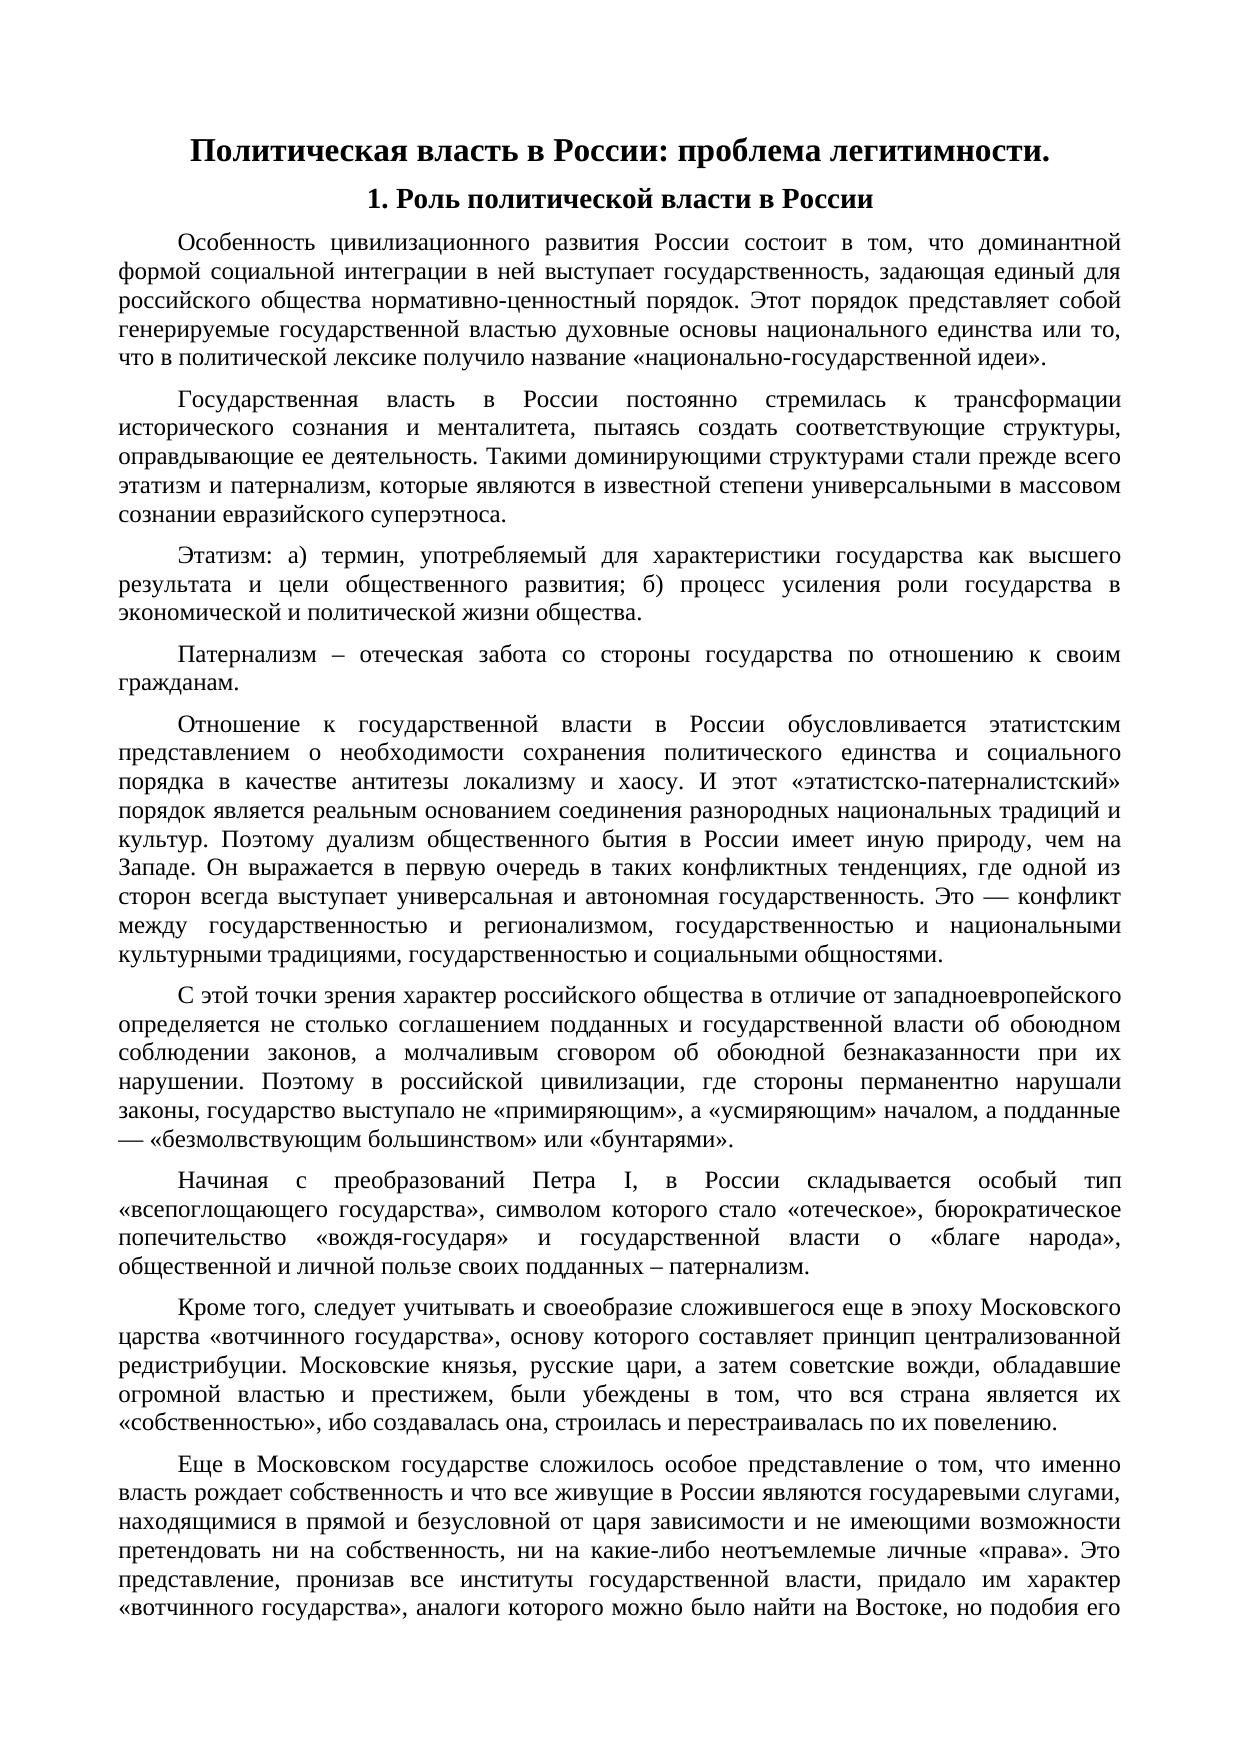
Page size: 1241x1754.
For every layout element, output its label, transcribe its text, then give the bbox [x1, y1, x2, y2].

text С этой точки зрения характер российского общества в отличие от западноевропейского определяется не столько соглашением подданных и государственной власти об обоюдном соблюдении законов, а молчаливым сговором об обоюдной безнаказанности при их нарушении. Поэтому в российской цивилизации, где стороны перманентно нарушали законы, государство выступало не «примиряющим», а «усмиряющим» началом, а подданные — «безмолвствующим большинством» или «бунтарями». [118, 980, 1122, 1152]
text Этатизм: а) термин, употребляемый для характеристики государства как высшего результата и цели общественного развития; б) процесс усиления роли государства в экономической и политической жизни общества. [118, 540, 1122, 626]
text Политическая власть в России: проблема легитимности. [118, 131, 1122, 169]
text Патернализм – отеческая забота со стороны государства по отношению к своим гражданам. [118, 639, 1122, 696]
text Государственная власть в России постоянно стремилась к трансформации исторического сознания и менталитета, пытаясь создать соответствующие структуры, оправдывающие ее деятельность. Такими доминирующими структурами стали прежде всего этатизм и патернализм, которые являются в известной степени универсальными в массовом сознании евразийского суперэтноса. [118, 384, 1122, 527]
text Особенность цивилизационного развития России состоит в том, что доминантной формой социальной интеграции в ней выступает государственность, задающая единый для российского общества нормативно-ценностный порядок. Этот порядок представляет собой генерируемые государственной властью духовные основы национального единства или то, что в политической лексике получило название «национально-государственной идеи». [118, 227, 1122, 371]
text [118, 1449, 1122, 1621]
text 1. Роль политической власти в России [118, 181, 1122, 215]
text Кроме того, следует учитывать и своеобразие сложившегося еще в эпоху Московского царства «вотчинного государства», основу которого составляет принцип централизованной редистрибуции. Московские князья, русские цари, а затем советские вожди, обладавшие огромной властью и престижем, были убеждены в том, что вся страна является их «собственностью», ибо создавалась она, строилась и перестраивалась по их повелению. [118, 1292, 1122, 1436]
text Начиная с преобразований Петра I, в России складывается особый тип «всепоглощающего государства», символом которого стало «отеческое», бюрократическое попечительство «вождя-государя» и государственной власти о «благе народа», общественной и личной пользе своих подданных – патернализм. [118, 1165, 1122, 1280]
text Отношение к государственной власти в России обусловливается этатистским представлением о необходимости сохранения политического единства и социального порядка в качестве антитезы локализму и хаосу. И этот «этатистско-патерналистский» порядок является реальным основанием соединения разнородных национальных традиций и культур. Поэтому дуализм общественного бытия в России имеет иную природу, чем на Западе. Он выражается в первую очередь в таких конфликтных тенденциях, где одной из сторон всегда выступает универсальная и автономная государственность. Это — конфликт между государственностью и регионализмом, государственностью и национальными культурными традициями, государственностью и социальными общностями. [118, 709, 1122, 967]
